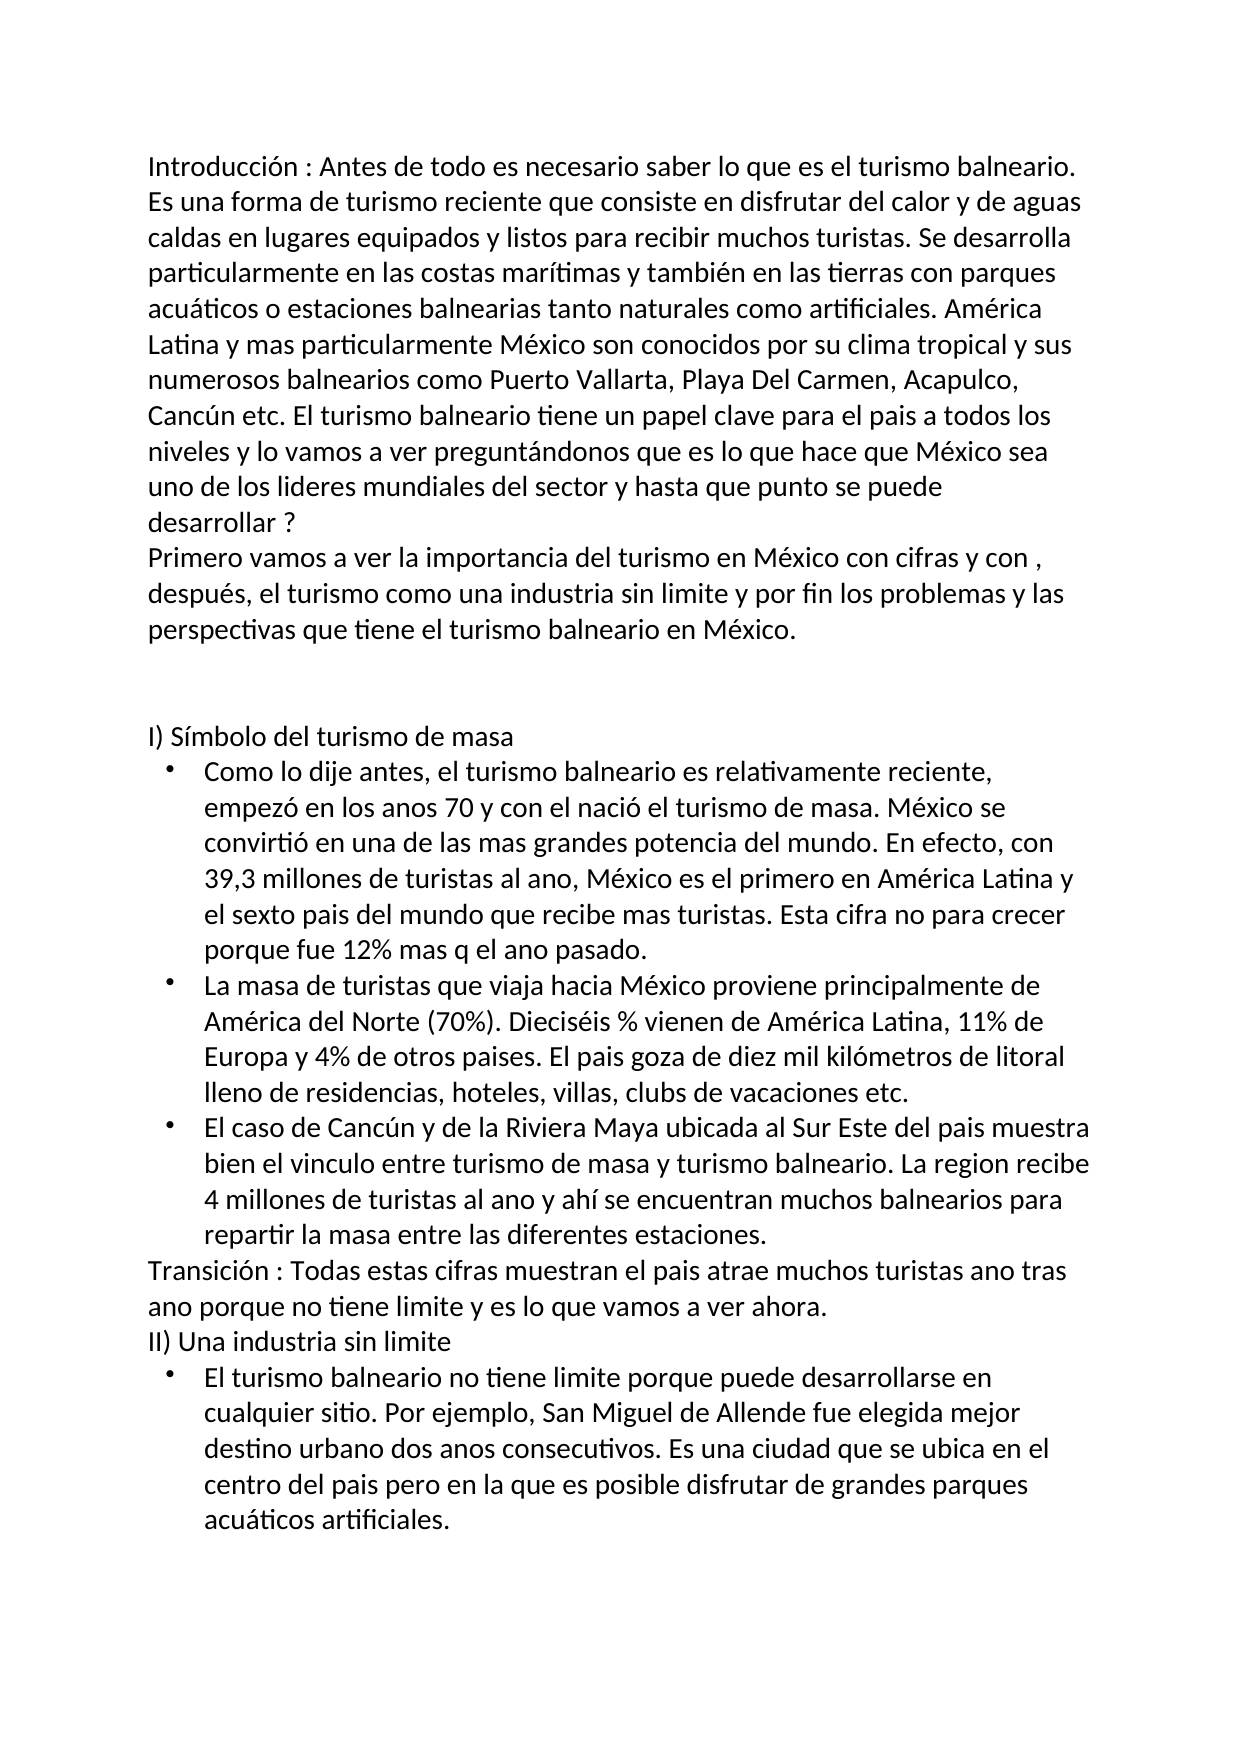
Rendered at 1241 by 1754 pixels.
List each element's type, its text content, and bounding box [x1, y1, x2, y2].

list El caso de Cancún y de la Riviera Maya ubicada al Sur Este del pais muestra bien el vinculo entre turismo de masa y turismo balneario. La region recibe 4 millones de turistas al ano y ahí se encuentran muchos balnearios para repartir la masa entre las diferentes estaciones. [166, 1109, 1093, 1252]
list Como lo dije antes, el turismo balneario es relativamente reciente, empezó en los anos 70 y con el nació el turismo de masa. México se convirtió en una de las mas grandes potencia del mundo. En efecto, con 39,3 millones de turistas al ano, México es el primero en América Latina y el sexto pais del mundo que recibe mas turistas. Esta cifra no para crecer porque fue 12% mas q el ano pasado. [166, 753, 1093, 967]
text Transición : Todas estas cifras muestran el pais atrae muchos turistas ano tras ano porque no tiene limite y es lo que vamos a ver ahora. [148, 1252, 1093, 1323]
text II) Una industria sin limite [148, 1323, 1093, 1359]
text Primero vamos a ver la importancia del turismo en México con cifras y con , después, el turismo como una industria sin limite y por fin los problemas y las perspectivas que tiene el turismo balneario en México. [148, 539, 1093, 646]
text Introducción : Antes de todo es necesario saber lo que es el turismo balneario. Es una forma de turismo reciente que consiste en disfrutar del calor y de aguas caldas en lugares equipados y listos para recibir muchos turistas. Se desarrolla particularmente en las costas marítimas y también en las tierras con parques acuáticos o estaciones balnearias tanto naturales como artificiales. América Latina y mas particularmente México son conocidos por su clima tropical y sus numerosos balnearios como Puerto Vallarta, Playa Del Carmen, Acapulco, Cancún etc. El turismo balneario tiene un papel clave para el pais a todos los niveles y lo vamos a ver preguntándonos que es lo que hace que México sea uno de los lideres mundiales del sector y hasta que punto se puede desarrollar ? [148, 148, 1093, 539]
list La masa de turistas que viaja hacia México proviene principalmente de América del Norte (70%). Dieciséis % vienen de América Latina, 11% de Europa y 4% de otros paises. El pais goza de diez mil kilómetros de litoral lleno de residencias, hoteles, villas, clubs de vacaciones etc. [166, 967, 1093, 1109]
text I) Símbolo del turismo de masa [148, 718, 1093, 753]
list El turismo balneario no tiene limite porque puede desarrollarse en cualquier sitio. Por ejemplo, San Miguel de Allende fue elegida mejor destino urbano dos anos consecutivos. Es una ciudad que se ubica en el centro del pais pero en la que es posible disfrutar de grandes parques acuáticos artificiales. [166, 1359, 1093, 1537]
